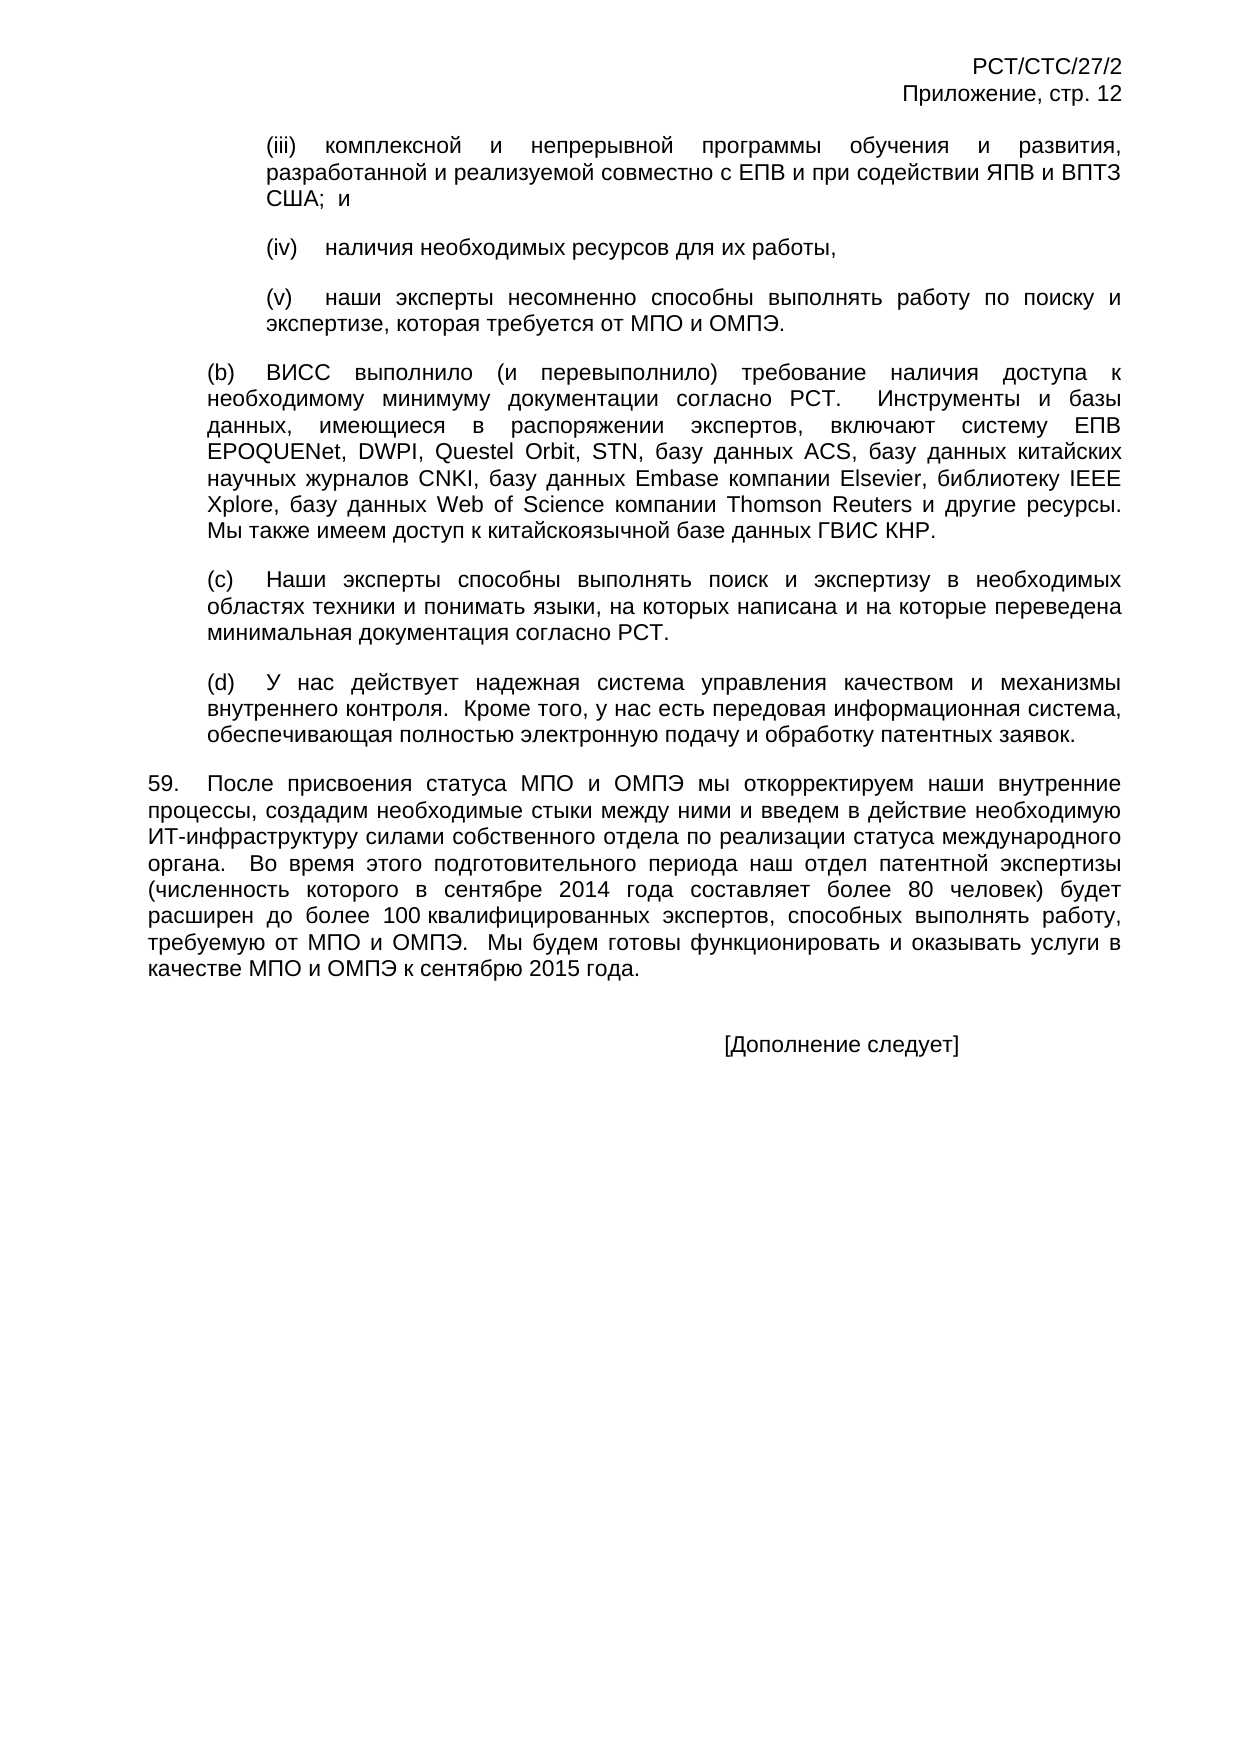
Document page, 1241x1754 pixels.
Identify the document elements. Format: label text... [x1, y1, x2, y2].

text После присвоения статуса МПО и ОМПЭ мы откорректируем наши внутренние процессы, создадим необходимые стыки между ними и введем в действие необходимую ИТ-инфраструктуру силами собственного отдела по реализации статуса международного органа. Во время этого подготовительного периода наш отдел патентной экспертизы (численность которого в сентябре 2014 года составляет более 80 человек) будет расширен до более 100 квалифицированных экспертов, способных выполнять работу, требуемую от МПО и ОМПЭ. Мы будем готовы функционировать и оказывать услуги в качестве МПО и ОМПЭ к сентябрю 2015 года. [148, 770, 1122, 981]
list Наши эксперты способны выполнять поиск и экспертизу в необходимых областях техники и понимать языки, на которых написана и на которые переведена минимальная документация согласно PCT. [207, 566, 1122, 646]
list наши эксперты несомненно способны выполнять работу по поиску и экспертизе, которая требуется от МПО и ОМПЭ. [266, 283, 1122, 336]
list комплексной и непрерывной программы обучения и развития, разработанной и реализуемой совместно с ЕПВ и при содействии ЯПВ и ВПТЗ США; и [266, 132, 1122, 211]
text [Дополнение следует] [724, 1031, 1122, 1057]
list ВИСС выполнило (и перевыполнило) требование наличия доступа к необходимому минимуму документации согласно PCT. Инструменты и базы данных, имеющиеся в распоряжении экспертов, включают систему ЕПВ EPOQUENet, DWPI, Questel Orbit, STN, базу данных ACS, базу данных китайских научных журналов CNKI, базу данных Embase компании Elsevier, библиотеку IEEE Xplore, базу данных Web of Science компании Thomson Reuters и другие ресурсы. Мы также имеем доступ к китайскоязычной базе данных ГВИС КНР. [207, 359, 1122, 543]
list У нас действует надежная система управления качеством и механизмы внутреннего контроля. Кроме того, у нас есть передовая информационная система, обеспечивающая полностью электронную подачу и обработку патентных заявок. [207, 668, 1122, 747]
list наличия необходимых ресурсов для их работы, [266, 234, 1122, 261]
